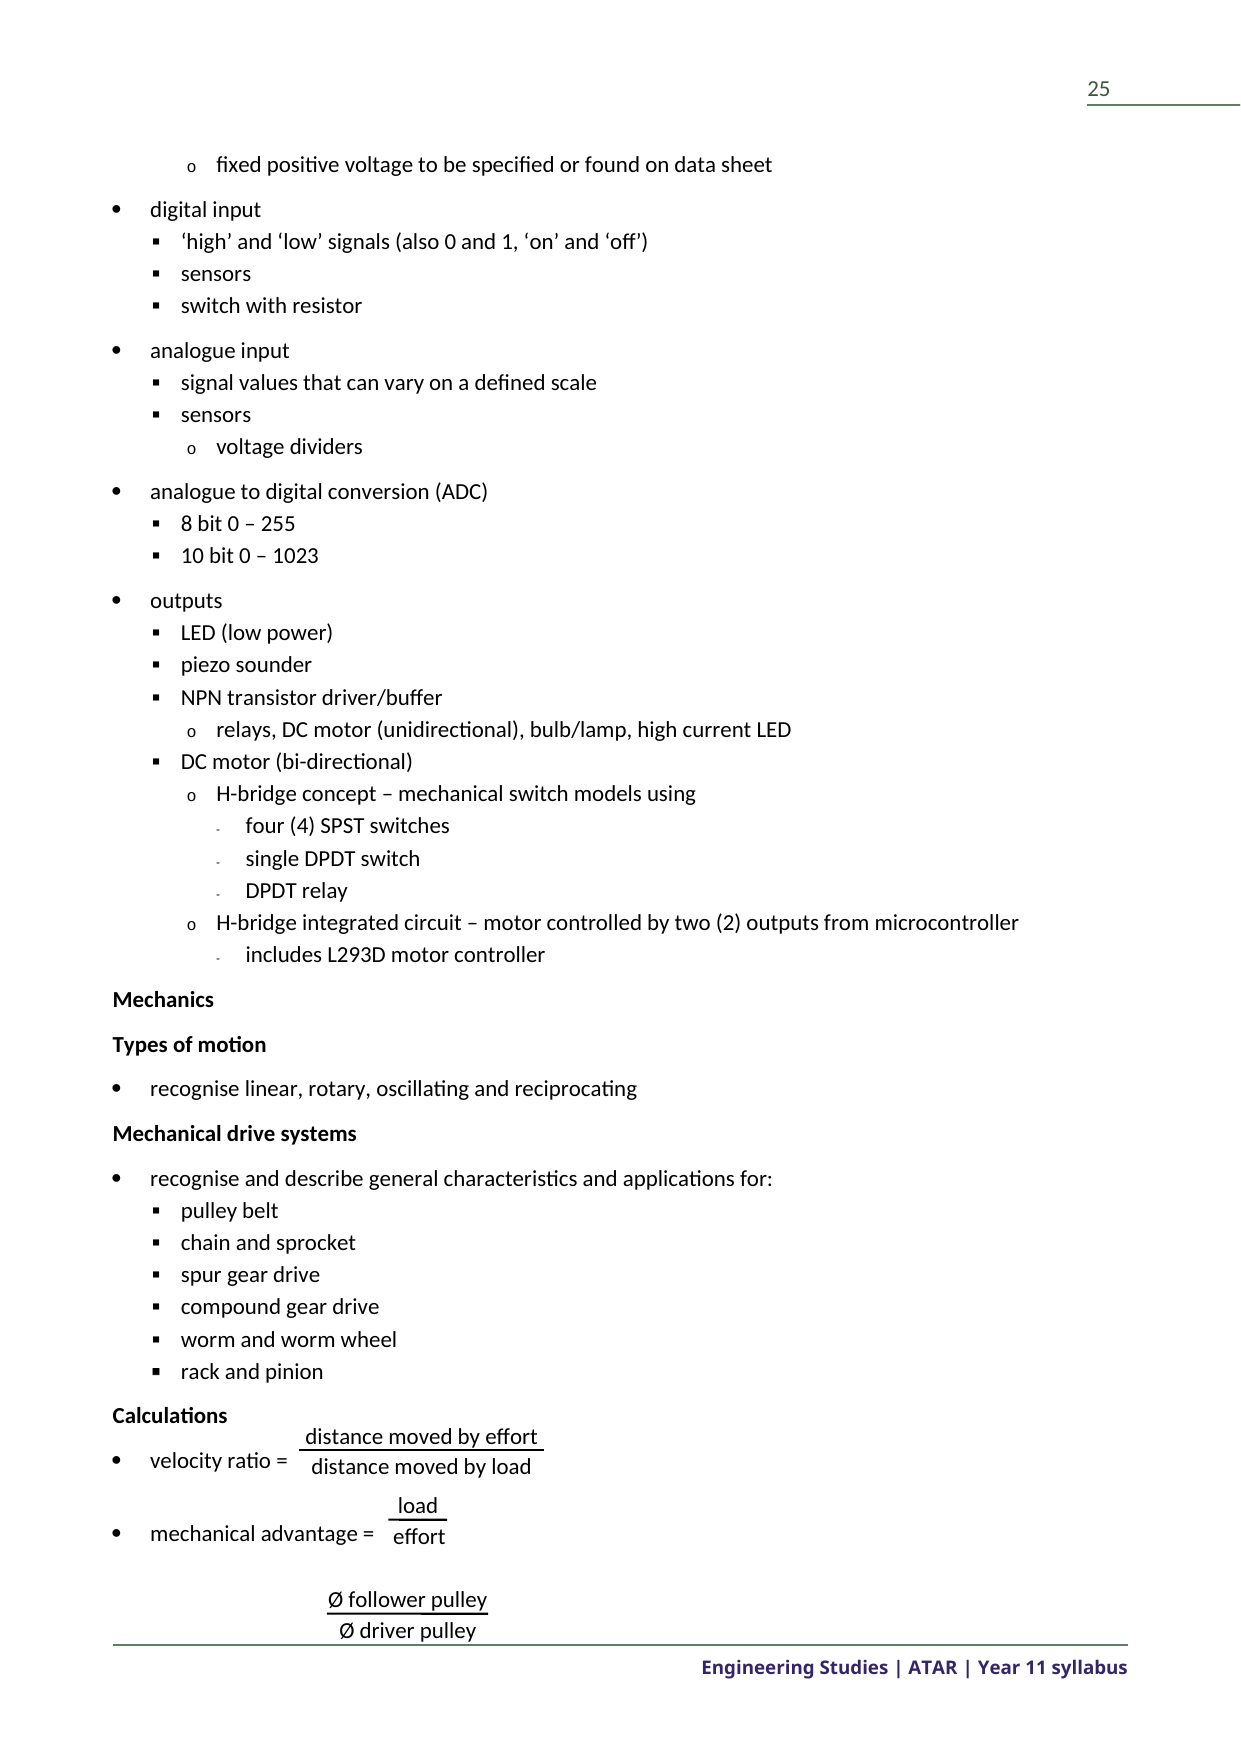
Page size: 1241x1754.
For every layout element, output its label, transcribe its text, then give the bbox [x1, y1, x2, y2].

list compound gear drive [151, 1292, 1136, 1321]
list piezo sounder [151, 651, 1136, 679]
list NPN transistor driver/buffer [151, 683, 1136, 711]
list includes L293D motor controller [216, 940, 1136, 968]
list outputs [112, 586, 1128, 614]
list mechanical advantage = [112, 1519, 1128, 1547]
list fixed positive voltage to be specified or found on data sheet [186, 150, 1136, 178]
subtitle Mechanics [112, 985, 1135, 1013]
list signal values that can vary on a defined scale [151, 368, 1136, 396]
list relays, DC motor (unidirectional), bulb/lamp, high current LED [186, 715, 1136, 743]
list recognise and describe general characteristics and applications for: [112, 1164, 1128, 1192]
list chain and sprocket [151, 1228, 1136, 1256]
list spur gear drive [151, 1260, 1136, 1288]
list rack and pinion [151, 1357, 1136, 1385]
list recognise linear, rotary, oscillating and reciprocating [112, 1074, 1128, 1102]
subtitle Types of motion [112, 1030, 1135, 1058]
list 8 bit 0 – 255 [151, 509, 1136, 537]
list sensors [151, 259, 1136, 287]
list voltage dividers [186, 432, 1136, 461]
list 10 bit 0 – 1023 [151, 542, 1136, 569]
list LED (low power) [151, 618, 1136, 646]
list DPDT relay [216, 876, 1136, 904]
list digital input [112, 195, 1128, 223]
list ‘high’ and ‘low’ signals (also 0 and 1, ‘on’ and ‘off’) [151, 227, 1136, 255]
list pulley belt [151, 1196, 1136, 1224]
list velocity ratio = [112, 1446, 1128, 1474]
list single DPDT switch [216, 844, 1136, 872]
list worm and worm wheel [151, 1325, 1136, 1353]
list four (4) SPST switches [216, 812, 1136, 839]
list switch with resistor [151, 291, 1136, 319]
list H-bridge concept – mechanical switch models using [186, 779, 1136, 807]
subtitle Calculations [112, 1402, 1135, 1429]
list analogue input [112, 336, 1128, 364]
list analogue to digital conversion (ADC) [112, 477, 1128, 505]
list H-bridge integrated circuit – motor controlled by two (2) outputs from microcontroller [186, 908, 1136, 936]
list DC motor (bi-directional) [151, 747, 1136, 775]
subtitle Mechanical drive systems [112, 1119, 1135, 1147]
list sensors [151, 400, 1136, 428]
